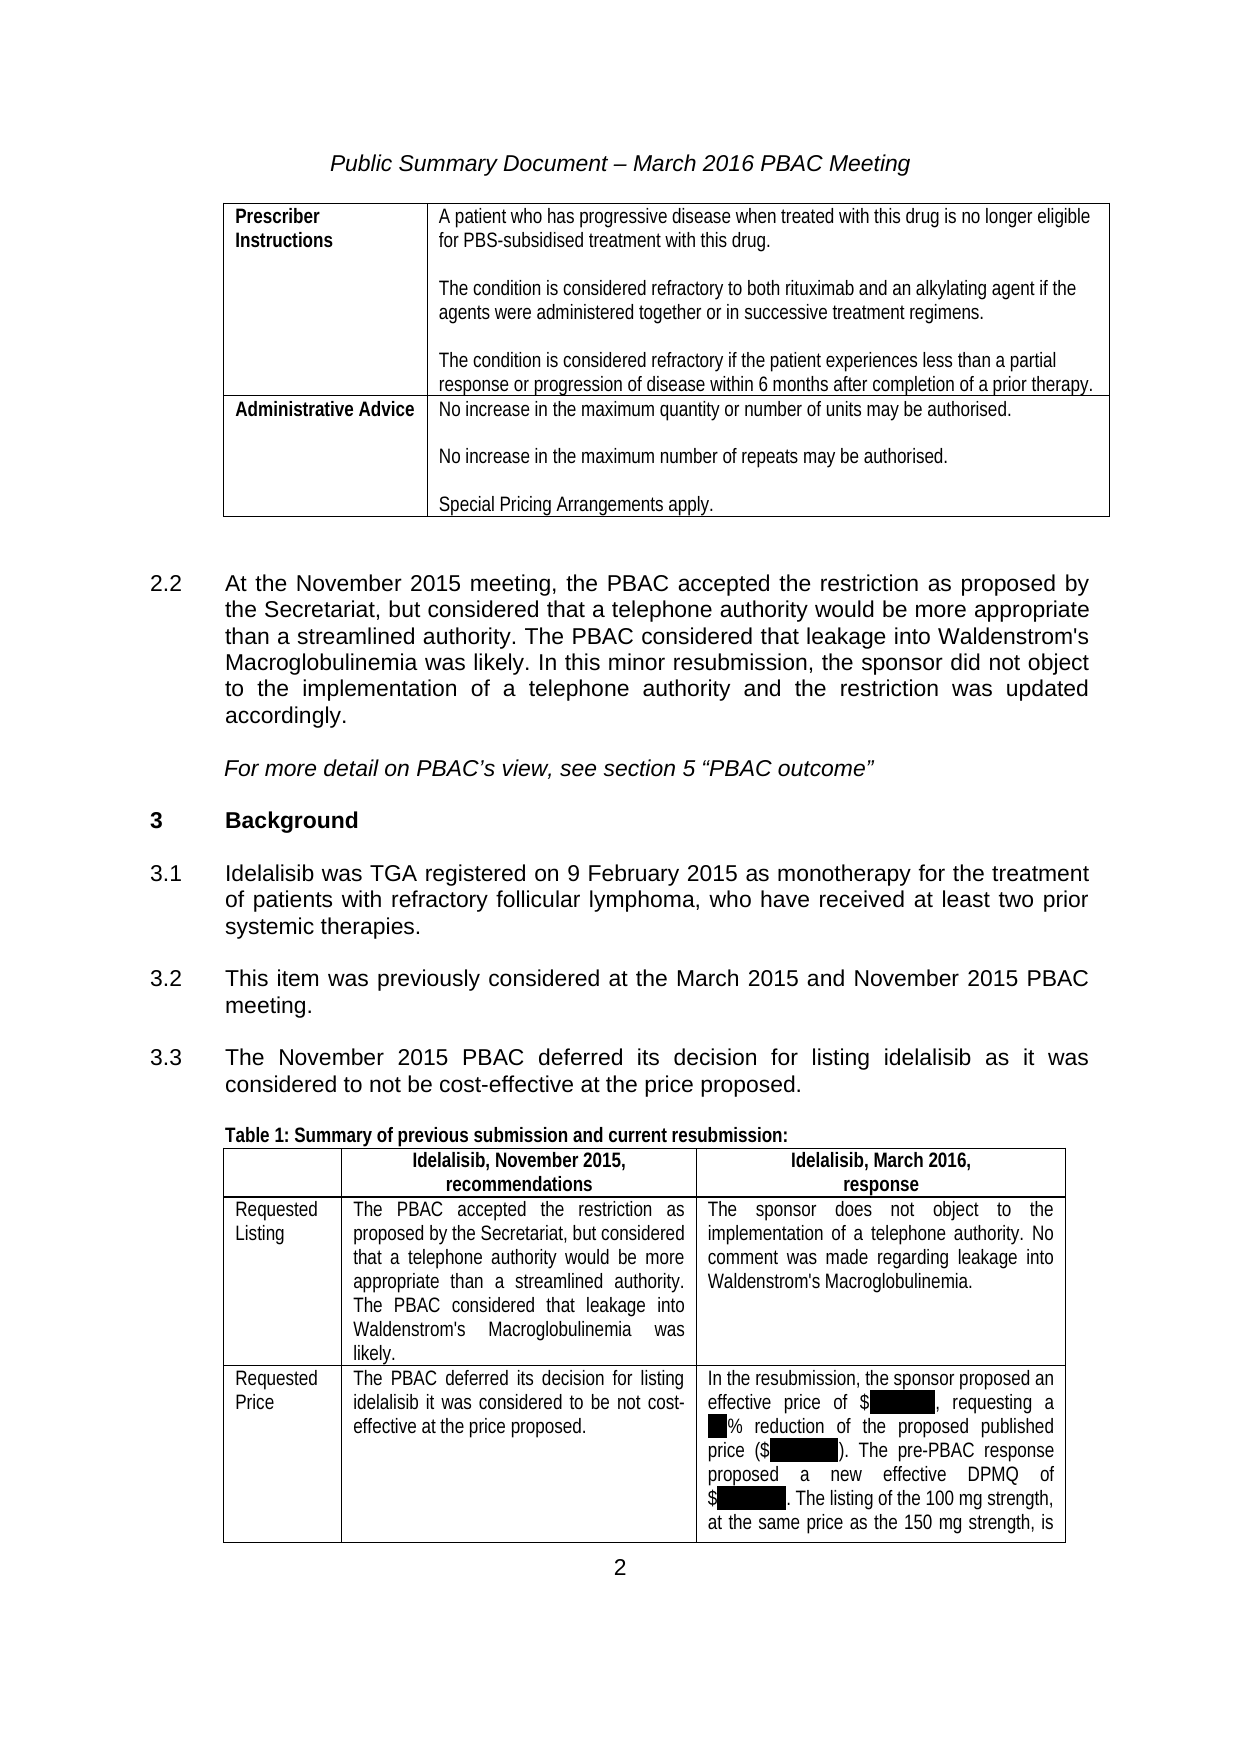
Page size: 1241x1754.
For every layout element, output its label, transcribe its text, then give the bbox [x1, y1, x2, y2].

table_cell No increase in the maximum quantity or number of units may be authorised. No increase in the maximum number of repeats may be authorised. Special Pricing Arrangements apply. [428, 396, 1109, 516]
table_cell A patient who has progressive disease when treated with this drug is no longer eligible for PBS-subsidised treatment with this drug. The condition is considered refractory to both rituximab and an alkylating agent if the agents were administered together or in successive treatment regimens. The condition is considered refractory if the patient experiences less than a partial response or progression of disease within 6 months after completion of a prior therapy. [428, 204, 1109, 395]
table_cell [697, 1366, 1065, 1542]
list At the November 2015 meeting, the PBAC accepted the restriction as proposed by the Secretariat, but considered that a telephone authority would be more appropriate than a streamlined authority. The PBAC considered that leakage into Waldenstrom's Macroglobulinemia was likely. In this minor resubmission, the sponsor did not object to the implementation of a telephone authority and the restriction was updated accordingly. [150, 570, 1090, 728]
table_cell Administrative Advice [224, 396, 427, 516]
table_cell Prescriber Instructions [224, 204, 427, 395]
table_cell The sponsor does not object to the implementation of a telephone authority. No comment was made regarding leakage into Waldenstrom's Macroglobulinemia. [697, 1198, 1065, 1365]
table_cell The PBAC accepted the restriction as proposed by the Secretariat, but considered that a telephone authority would be more appropriate than a streamlined authority. The PBAC considered that leakage into Waldenstrom's Macroglobulinemia was likely. [342, 1198, 696, 1365]
list Idelalisib was TGA registered on 9 February 2015 as monotherapy for the treatment of patients with refractory follicular lymphoma, who have received at least two prior systemic therapies. [150, 860, 1090, 939]
text For more detail on PBAC’s view, see section 5 “PBAC outcome” [224, 754, 1090, 781]
table_header [224, 1149, 341, 1196]
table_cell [342, 1366, 696, 1542]
table_cell Requested Price [224, 1366, 341, 1542]
list Table 1: Summary of previous submission and current resubmission: [225, 1123, 1090, 1147]
table_header Idelalisib, March 2016, response [697, 1149, 1065, 1196]
table_cell Requested Listing [224, 1198, 341, 1365]
list This item was previously considered at the March 2015 and November 2015 PBAC meeting. [150, 965, 1090, 1018]
subtitle Background [150, 807, 1090, 833]
table_header Idelalisib, November 2015, recommendations [342, 1149, 696, 1196]
list The November 2015 PBAC deferred its decision for listing idelalisib as it was considered to not be cost-effective at the price proposed. [150, 1044, 1090, 1097]
